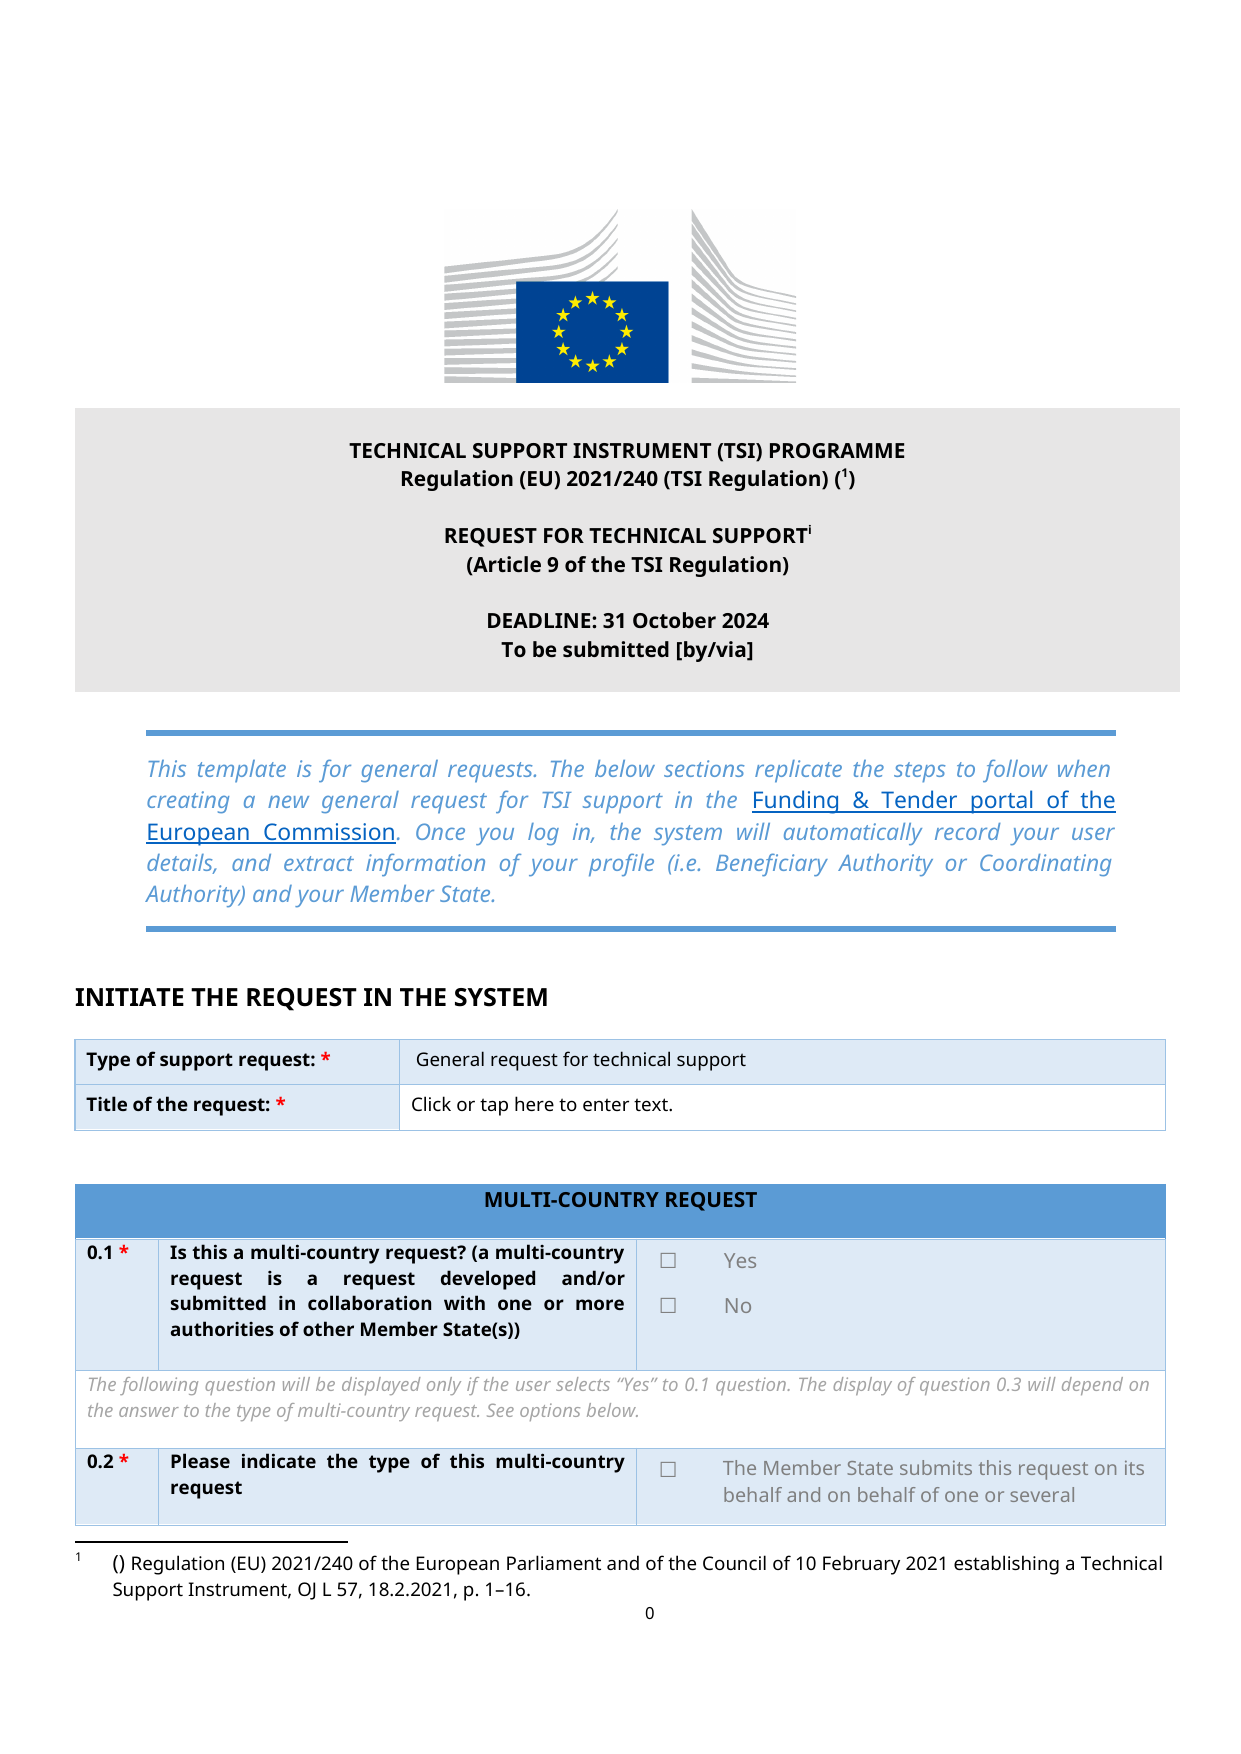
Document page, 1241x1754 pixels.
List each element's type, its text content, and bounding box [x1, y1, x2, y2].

table_cell [637, 1240, 1165, 1370]
table_header [400, 1040, 1165, 1084]
text REQUEST FOR TECHNICAL SUPPORT [75, 521, 1180, 550]
table_header Type of support request: * [76, 1040, 399, 1084]
text (Article 9 of the TSI Regulation) [75, 550, 1180, 578]
text DEADLINE: 31 October 2024 [75, 607, 1180, 635]
table_cell 0.2 * [76, 1449, 158, 1524]
picture [444, 209, 797, 383]
table_cell 0.1 * [76, 1240, 158, 1370]
table_cell The following question will be displayed only if the user selects “Yes” to 0.1 question. The display of question 0.3 will depend on the answer to the type of multi-country request. See options below. [76, 1371, 1165, 1447]
text TECHNICAL SUPPORT INSTRUMENT (TSI) PROGRAMME Regulation (EU) 2021/240 (TSI Regulation) () [75, 436, 1180, 493]
text To be submitted [by/via] [75, 635, 1180, 663]
table_cell [400, 1085, 1165, 1129]
table_cell [637, 1449, 1165, 1524]
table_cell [159, 1449, 636, 1524]
table_cell Is this a multi-country request? (a multi-country request is a request developed and/or submitted in collaboration with one or more authorities of other Member State(s)) [159, 1240, 636, 1370]
subtitle INITIATE THE REQUEST IN THE SYSTEM [75, 717, 1165, 1014]
table_header MULTI-COUNTRY REQUEST [76, 1185, 1165, 1238]
table_cell Title of the request: * [76, 1085, 399, 1129]
